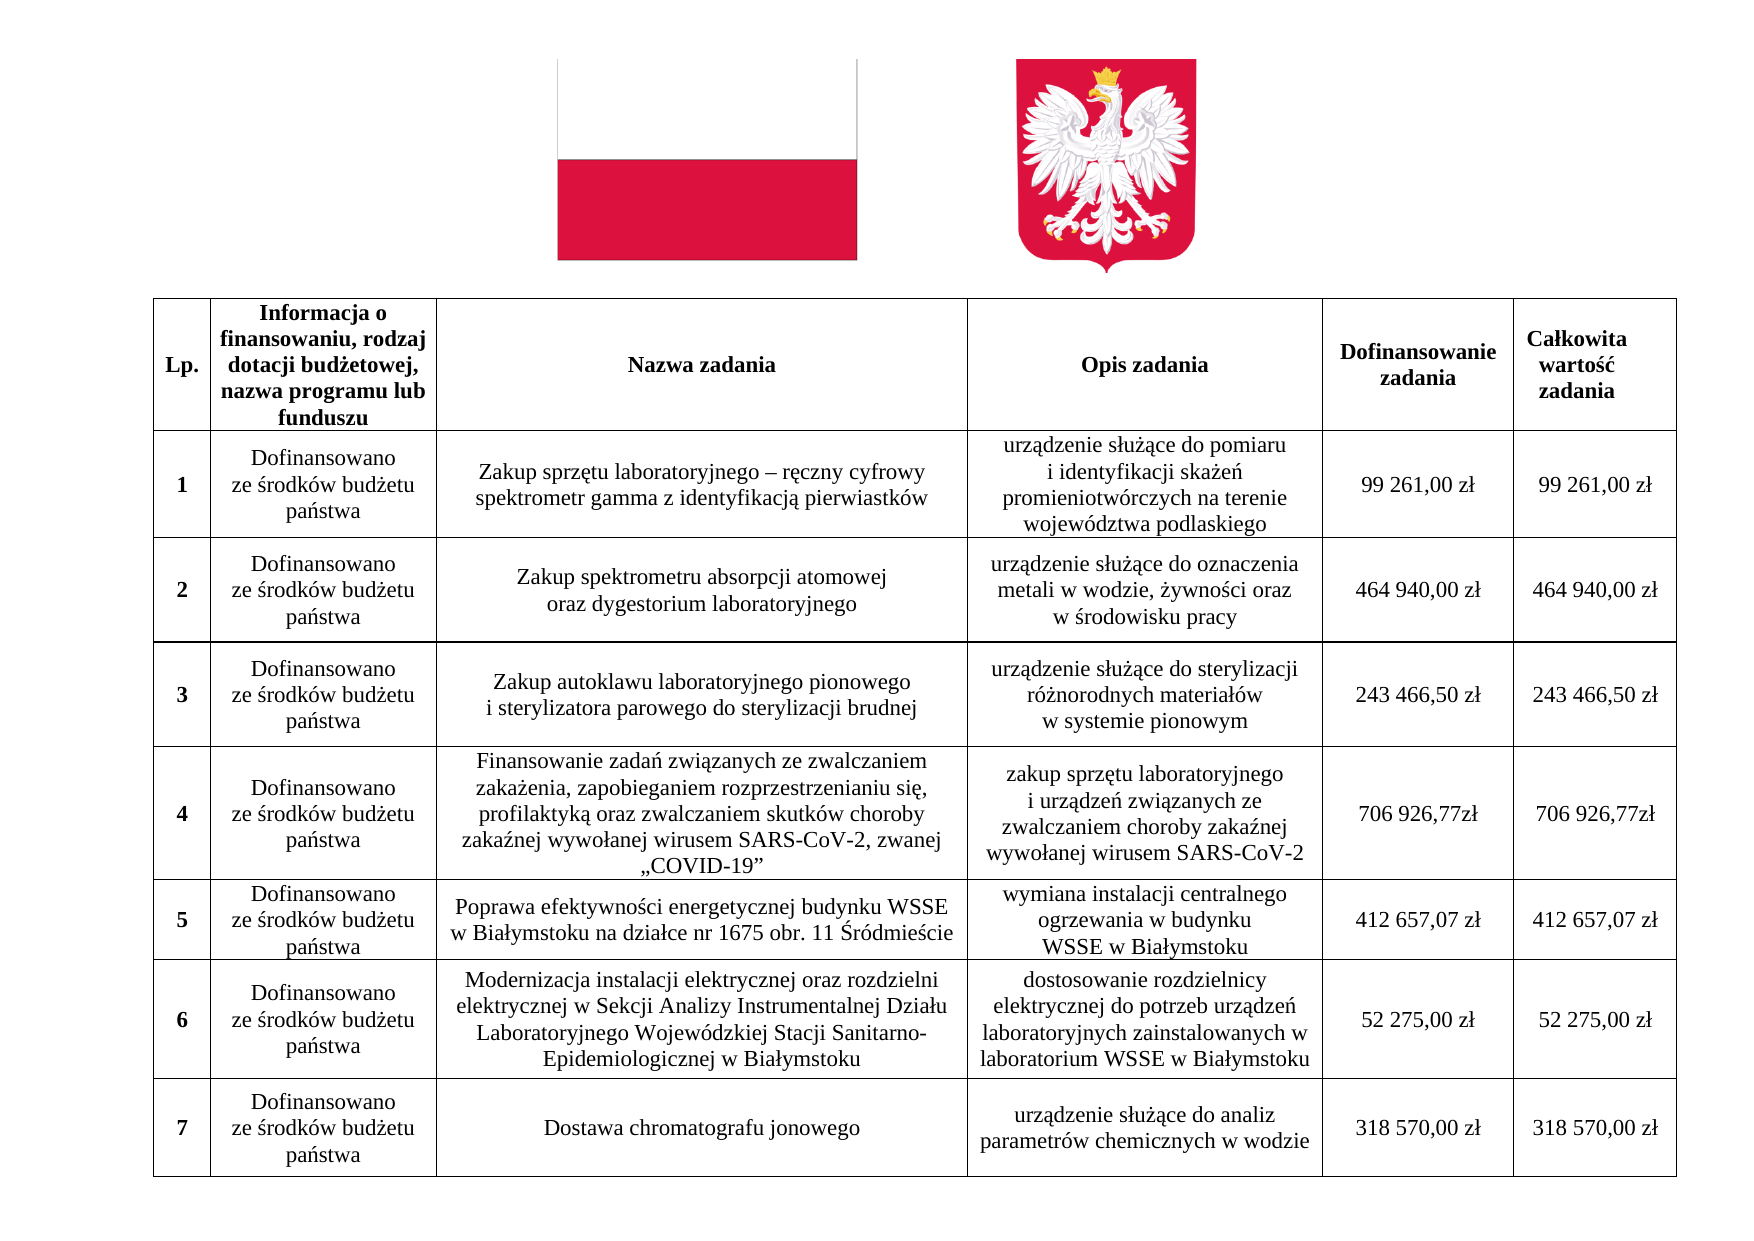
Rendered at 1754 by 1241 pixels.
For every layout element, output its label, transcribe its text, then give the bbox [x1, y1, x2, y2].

table_cell urządzenie służące do oznaczenia metali w wodzie, żywności oraz w środowisku pracy [968, 538, 1322, 641]
table_cell 412 657,07 zł [1514, 880, 1676, 959]
table_cell 464 940,00 zł [1514, 538, 1676, 641]
table_cell 99 261,00 zł [1514, 431, 1676, 537]
table_cell 706 926,77zł [1323, 747, 1513, 879]
table_cell 52 275,00 zł [1323, 960, 1513, 1078]
table_cell 318 570,00 zł [1514, 1079, 1676, 1176]
picture [557, 59, 1197, 273]
table_cell 7 [154, 1079, 210, 1176]
table_cell 4 [154, 747, 210, 879]
table_cell Zakup sprzętu laboratoryjnego – ręczny cyfrowy spektrometr gamma z identyfikacją pierwiastków [437, 431, 967, 537]
table_header Dofinansowanie zadania [1323, 299, 1513, 430]
table_cell 318 570,00 zł [1323, 1079, 1513, 1176]
table_cell Poprawa efektywności energetycznej budynku WSSE w Białymstoku na działce nr 1675 obr. 11 Śródmieście [437, 880, 967, 959]
table_cell 2 [154, 538, 210, 641]
table_cell 243 466,50 zł [1514, 643, 1676, 746]
table_cell Dofinansowano ze środków budżetu państwa [211, 960, 436, 1078]
table_cell urządzenie służące do pomiaru i identyfikacji skażeń promieniotwórczych na terenie województwa podlaskiego [968, 431, 1322, 537]
table_cell urządzenie służące do sterylizacji różnorodnych materiałów w systemie pionowym [968, 643, 1322, 746]
table_cell dostosowanie rozdzielnicy elektrycznej do potrzeb urządzeń laboratoryjnych zainstalowanych w laboratorium WSSE w Białymstoku [968, 960, 1322, 1078]
table_cell 1 [154, 431, 210, 537]
table_cell urządzenie służące do analiz parametrów chemicznych w wodzie [968, 1079, 1322, 1176]
table_cell 6 [154, 960, 210, 1078]
table_header Całkowita wartość zadania [1514, 299, 1676, 430]
table_cell 52 275,00 zł [1514, 960, 1676, 1078]
table_header Nazwa zadania [437, 299, 967, 430]
table_cell Zakup spektrometru absorpcji atomowej oraz dygestorium laboratoryjnego [437, 538, 967, 641]
table_cell Dofinansowano ze środków budżetu państwa [211, 431, 436, 537]
table_cell Zakup autoklawu laboratoryjnego pionowego i sterylizatora parowego do sterylizacji brudnej [437, 643, 967, 746]
table_cell wymiana instalacji centralnego ogrzewania w budynku WSSE w Białymstoku [968, 880, 1322, 959]
table_cell Dofinansowano ze środków budżetu państwa [211, 880, 436, 959]
table_header Lp. [154, 299, 210, 430]
table_cell 5 [154, 880, 210, 959]
table_cell Dofinansowano ze środków budżetu państwa [211, 538, 436, 641]
table_cell Finansowanie zadań związanych ze zwalczaniem zakażenia, zapobieganiem rozprzestrzenianiu się, profilaktyką oraz zwalczaniem skutków choroby zakaźnej wywołanej wirusem SARS-CoV-2, zwanej „COVID-19” [437, 747, 967, 879]
table_cell 464 940,00 zł [1323, 538, 1513, 641]
table_cell 3 [154, 643, 210, 746]
table_cell 412 657,07 zł [1323, 880, 1513, 959]
table_cell Dofinansowano ze środków budżetu państwa [211, 643, 436, 746]
table_cell Dofinansowano ze środków budżetu państwa [211, 747, 436, 879]
table_header Informacja o finansowaniu, rodzaj dotacji budżetowej, nazwa programu lub funduszu [211, 299, 436, 430]
table_cell zakup sprzętu laboratoryjnego i urządzeń związanych ze zwalczaniem choroby zakaźnej wywołanej wirusem SARS-CoV-2 [968, 747, 1322, 879]
table_cell 99 261,00 zł [1323, 431, 1513, 537]
table_cell 706 926,77zł [1514, 747, 1676, 879]
table_header Opis zadania [968, 299, 1322, 430]
table_cell Dostawa chromatografu jonowego [437, 1079, 967, 1176]
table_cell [211, 1079, 436, 1176]
table_cell Modernizacja instalacji elektrycznej oraz rozdzielni elektrycznej w Sekcji Analizy Instrumentalnej Działu Laboratoryjnego Wojewódzkiej Stacji Sanitarno-Epidemiologicznej w Białymstoku [437, 960, 967, 1078]
table_cell 243 466,50 zł [1323, 643, 1513, 746]
